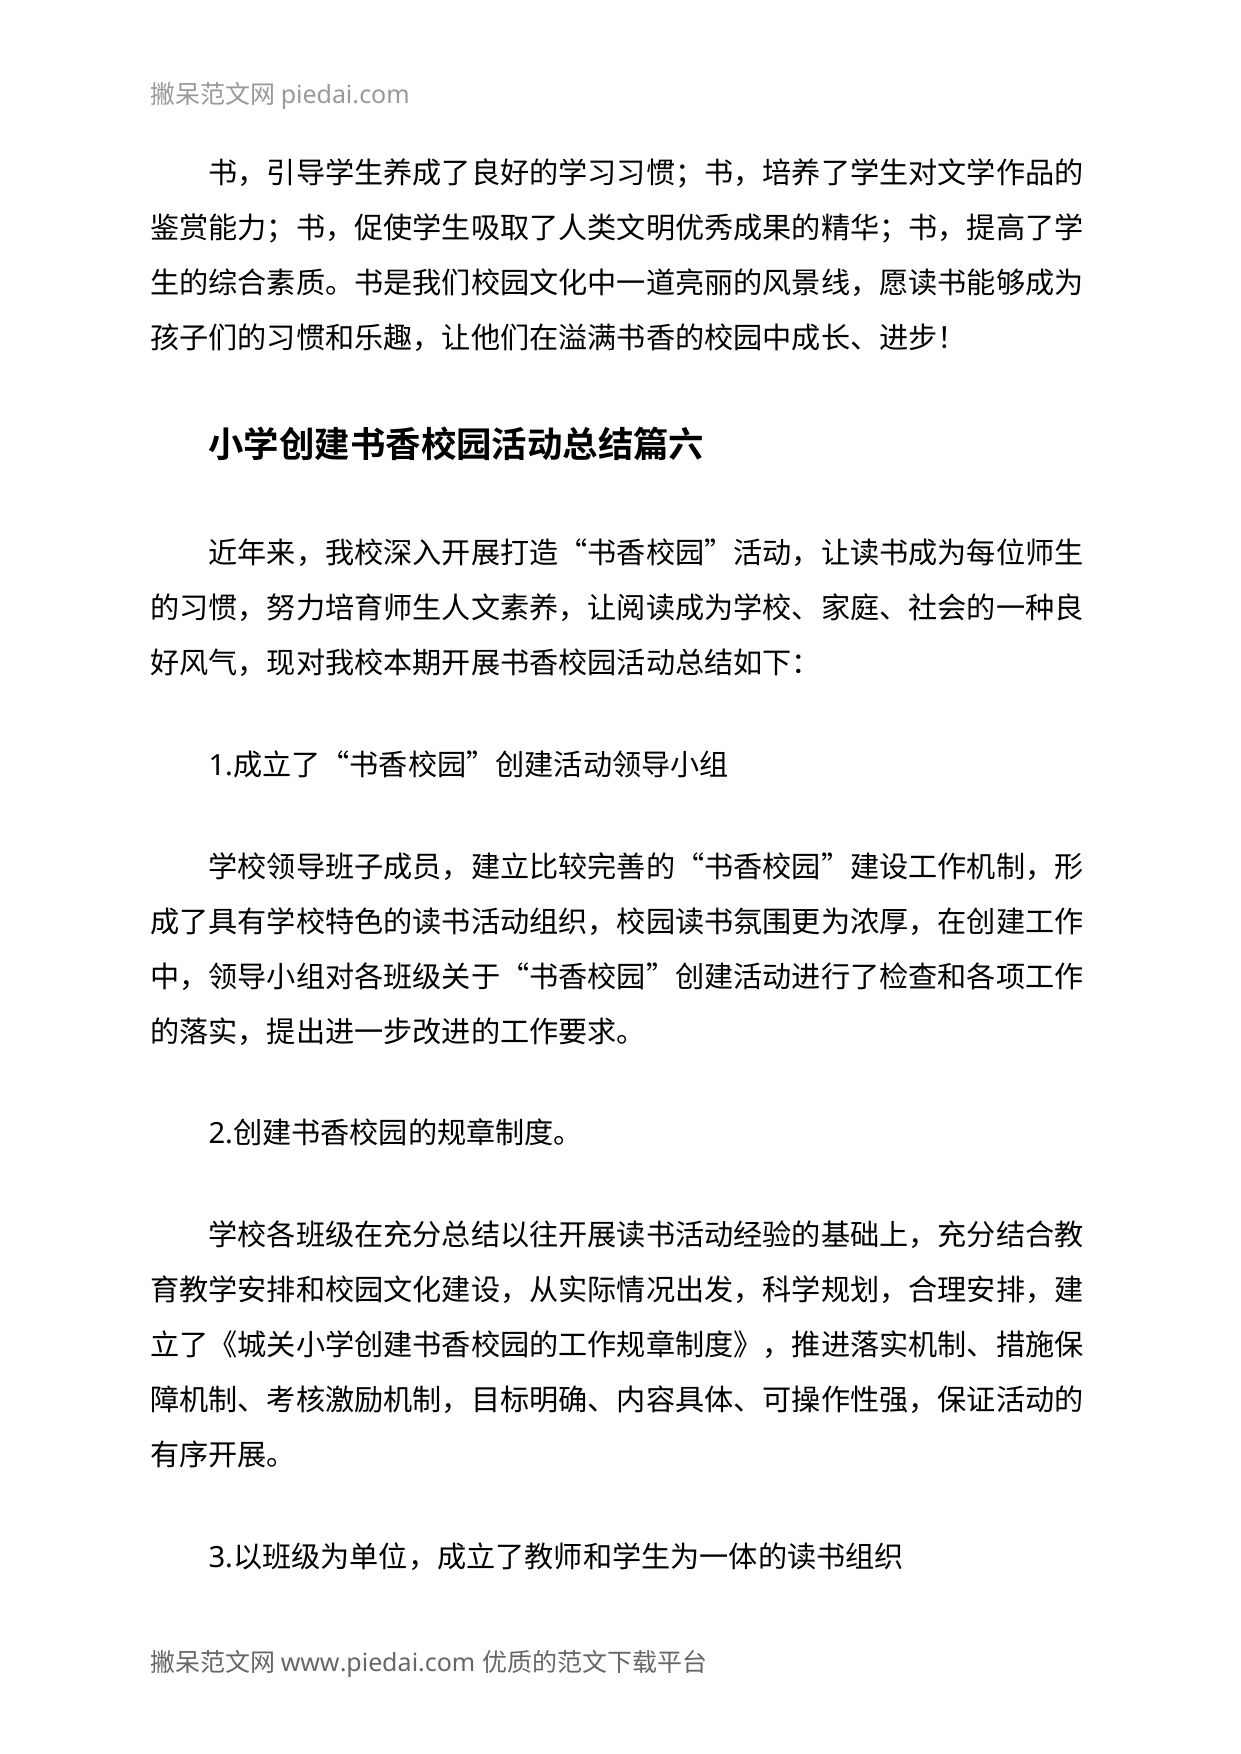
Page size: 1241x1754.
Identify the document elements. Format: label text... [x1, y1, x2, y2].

text 书，引导学生养成了良好的学习习惯；书，培养了学生对文学作品的鉴赏能力；书，促使学生吸取了人类文明优秀成果的精华；书，提高了学生的综合素质。书是我们校园文化中一道亮丽的风景线，愿读书能够成为孩子们的习惯和乐趣，让他们在溢满书香的校园中成长、进步！ [150, 150, 1090, 357]
text 近年来，我校深入开展打造“书香校园”活动，让读书成为每位师生的习惯，努力培育师生人文素养，让阅读成为学校、家庭、社会的一种良好风气，现对我校本期开展书香校园活动总结如下： [150, 530, 1090, 682]
text 学校领导班子成员，建立比较完善的“书香校园”建设工作机制，形成了具有学校特色的读书活动组织，校园读书氛围更为浓厚，在创建工作中，领导小组对各班级关于“书香校园”创建活动进行了检查和各项工作的落实，提出进一步改进的工作要求。 [150, 843, 1090, 1050]
text 1.成立了“书香校园”创建活动领导小组 [150, 741, 1090, 784]
text 学校各班级在充分总结以往开展读书活动经验的基础上，充分结合教育教学安排和校园文化建设，从实际情况出发，科学规划，合理安排，建立了《城关小学创建书香校园的工作规章制度》，推进落实机制、措施保障机制、考核激励机制，目标明确、内容具体、可操作性强，保证活动的有序开展。 [150, 1212, 1090, 1474]
text 3.以班级为单位，成立了教师和学生为一体的读书组织 [150, 1533, 1090, 1576]
text 2.创建书香校园的规章制度。 [150, 1110, 1090, 1152]
text 小学创建书香校园活动总结篇六 [150, 416, 1090, 468]
